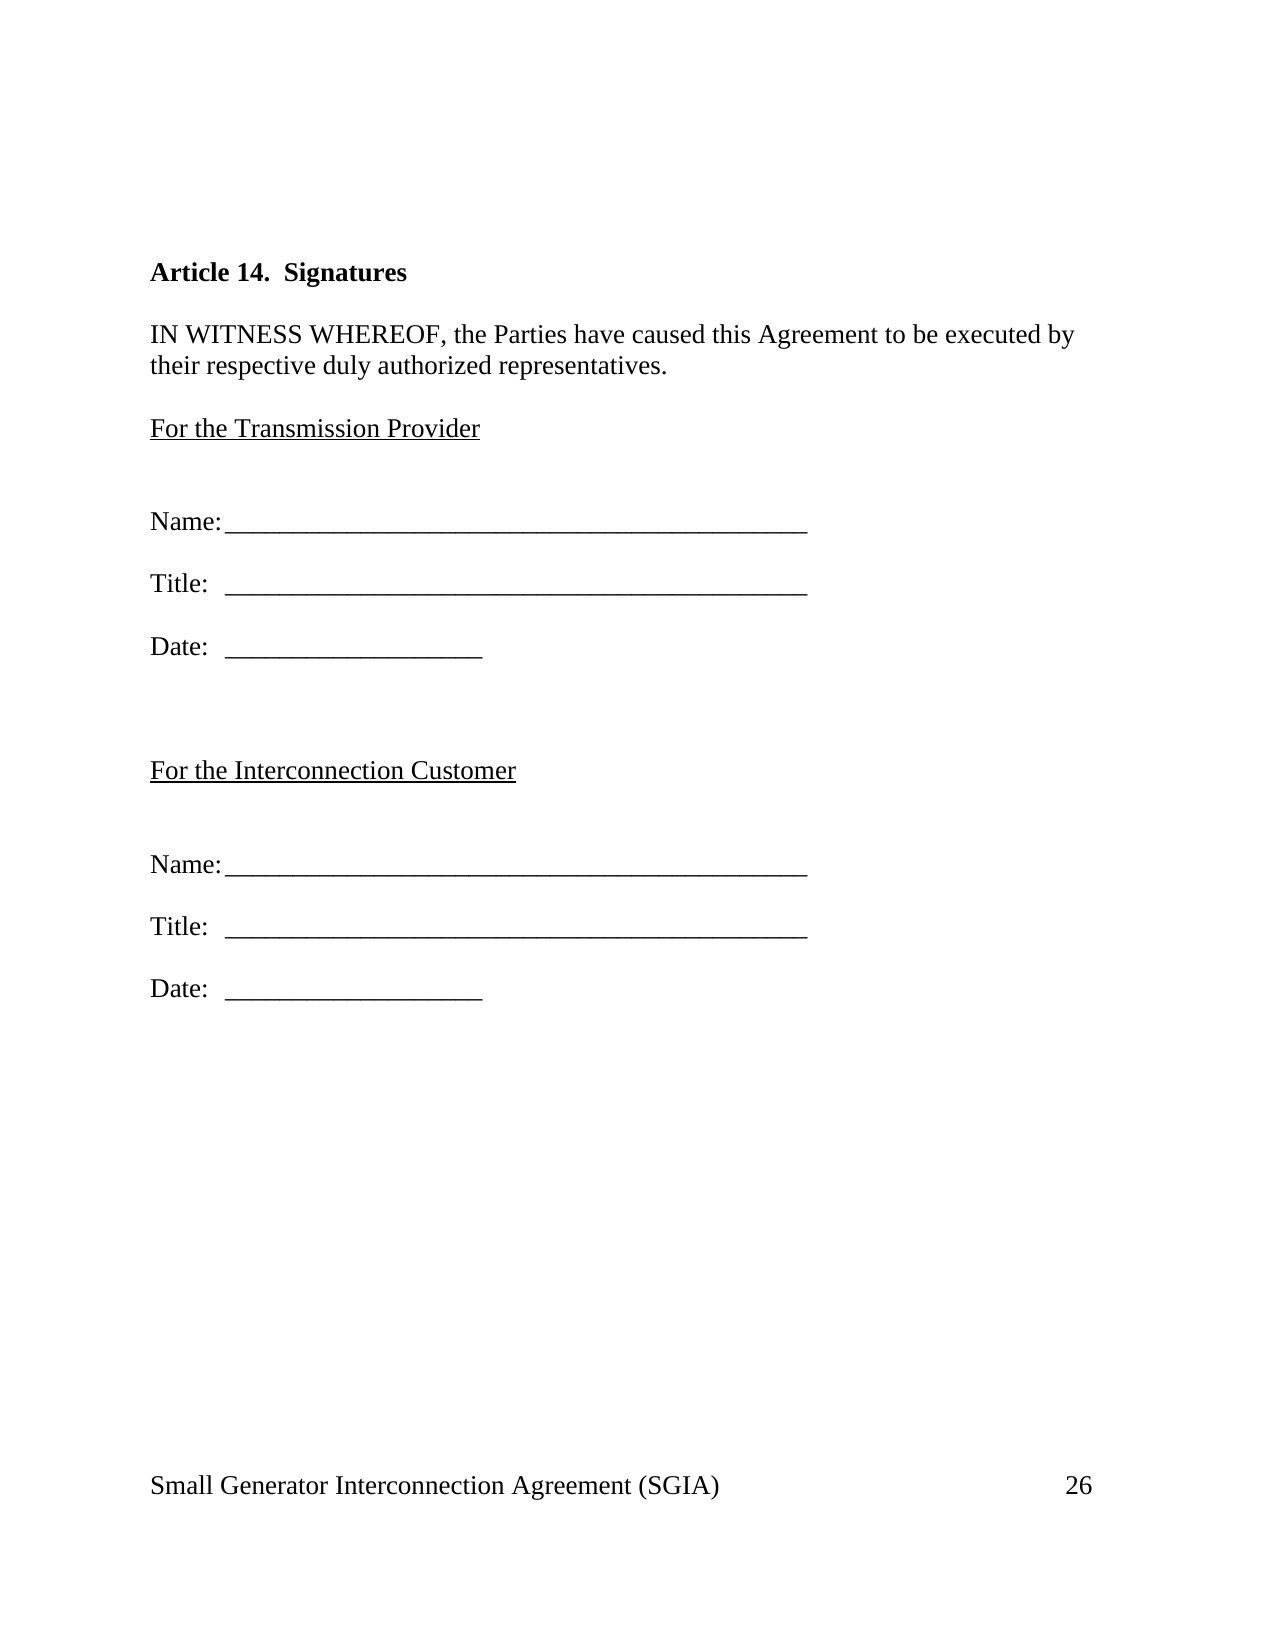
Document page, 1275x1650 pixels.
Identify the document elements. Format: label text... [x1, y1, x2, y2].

text Article 14. Signatures [150, 256, 1125, 287]
text Date: ___________________ [150, 630, 1125, 661]
text Title: ___________________________________________ [150, 567, 1125, 598]
text Title: ___________________________________________ [150, 910, 1125, 941]
text IN WITNESS WHEREOF, the Parties have caused this Agreement to be executed by their respective duly authorized representatives. [150, 318, 1125, 381]
text Name: ___________________________________________ [150, 848, 1125, 879]
text Name: ___________________________________________ [150, 505, 1125, 536]
text For the Interconnection Customer [150, 754, 1125, 785]
text For the Transmission Provider [150, 412, 1125, 443]
text Date: ___________________ [150, 972, 1125, 1003]
